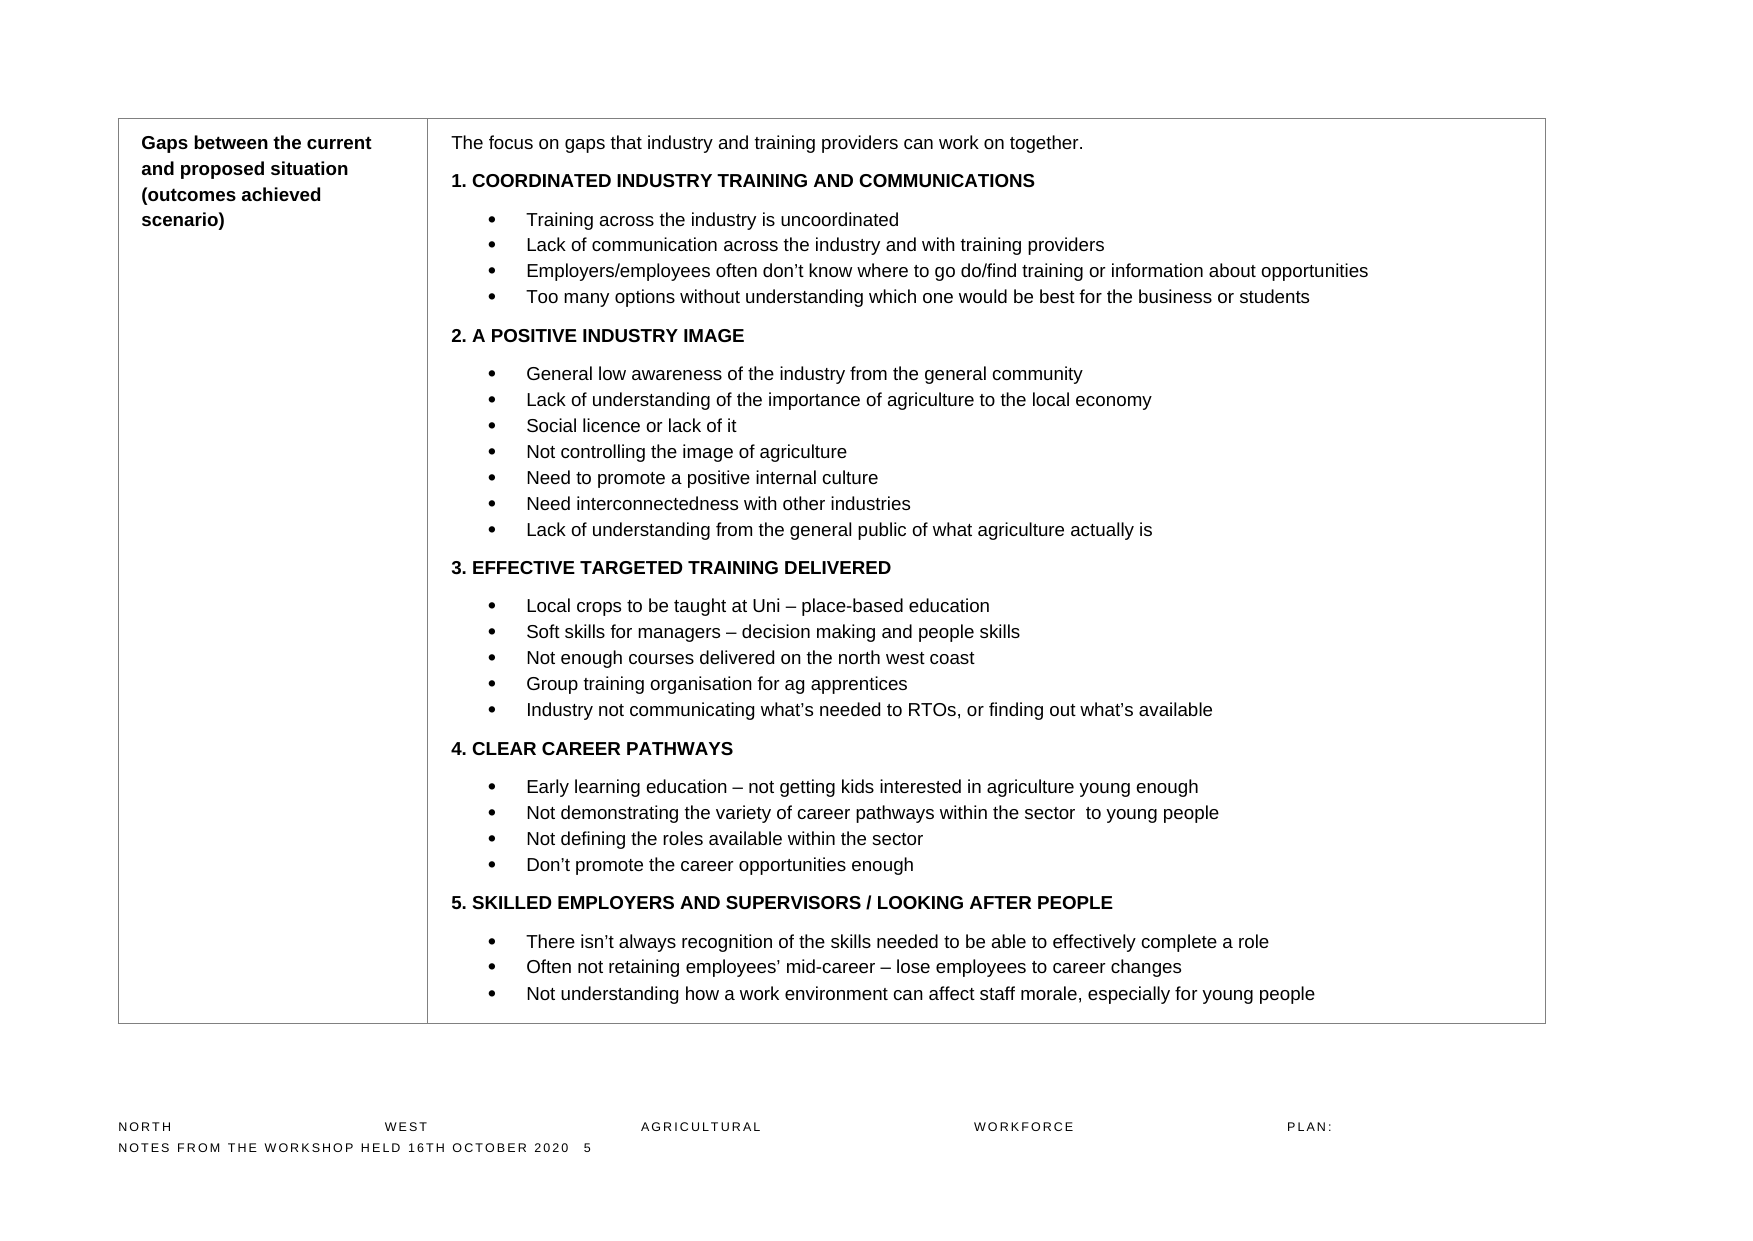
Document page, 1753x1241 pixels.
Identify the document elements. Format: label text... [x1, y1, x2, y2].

table_cell Gaps between the current and proposed situation (outcomes achieved scenario) [119, 119, 427, 1023]
table_cell The focus on gaps that industry and training providers can work on together. 1. COORDINATED INDUSTRY TRAINING AND COMMUNICATIONS Training across the industry is uncoordinated Lack of communication across the industry and with training providers Employers/employees often don’t know where to go do/find training or information about opportunities Too many options without understanding which one would be best for the business or students 2. A POSITIVE INDUSTRY IMAGE General low awareness of the industry from the general community Lack of understanding of the importance of agriculture to the local economy Social licence or lack of it Not controlling the image of agriculture Need to promote a positive internal culture Need interconnectedness with other industries Lack of understanding from the general public of what agriculture actually is 3. EFFECTIVE TARGETED TRAINING DELIVERED Local crops to be taught at Uni – place-based education Soft skills for managers – decision making and people skills Not enough courses delivered on the north west coast Group training organisation for ag apprentices Industry not communicating what’s needed to RTOs, or finding out what’s available 4. CLEAR CAREER PATHWAYS Early learning education – not getting kids interested in agriculture young enough Not demonstrating the variety of career pathways within the sector to young people Not defining the roles available within the sector Don’t promote the career opportunities enough 5. SKILLED EMPLOYERS AND SUPERVISORS / LOOKING AFTER PEOPLE There isn’t always recognition of the skills needed to be able to effectively complete a role Often not retaining employees’ mid-career – lose employees to career changes Not understanding how a work environment can affect staff morale, especially for young people [428, 119, 1545, 1023]
